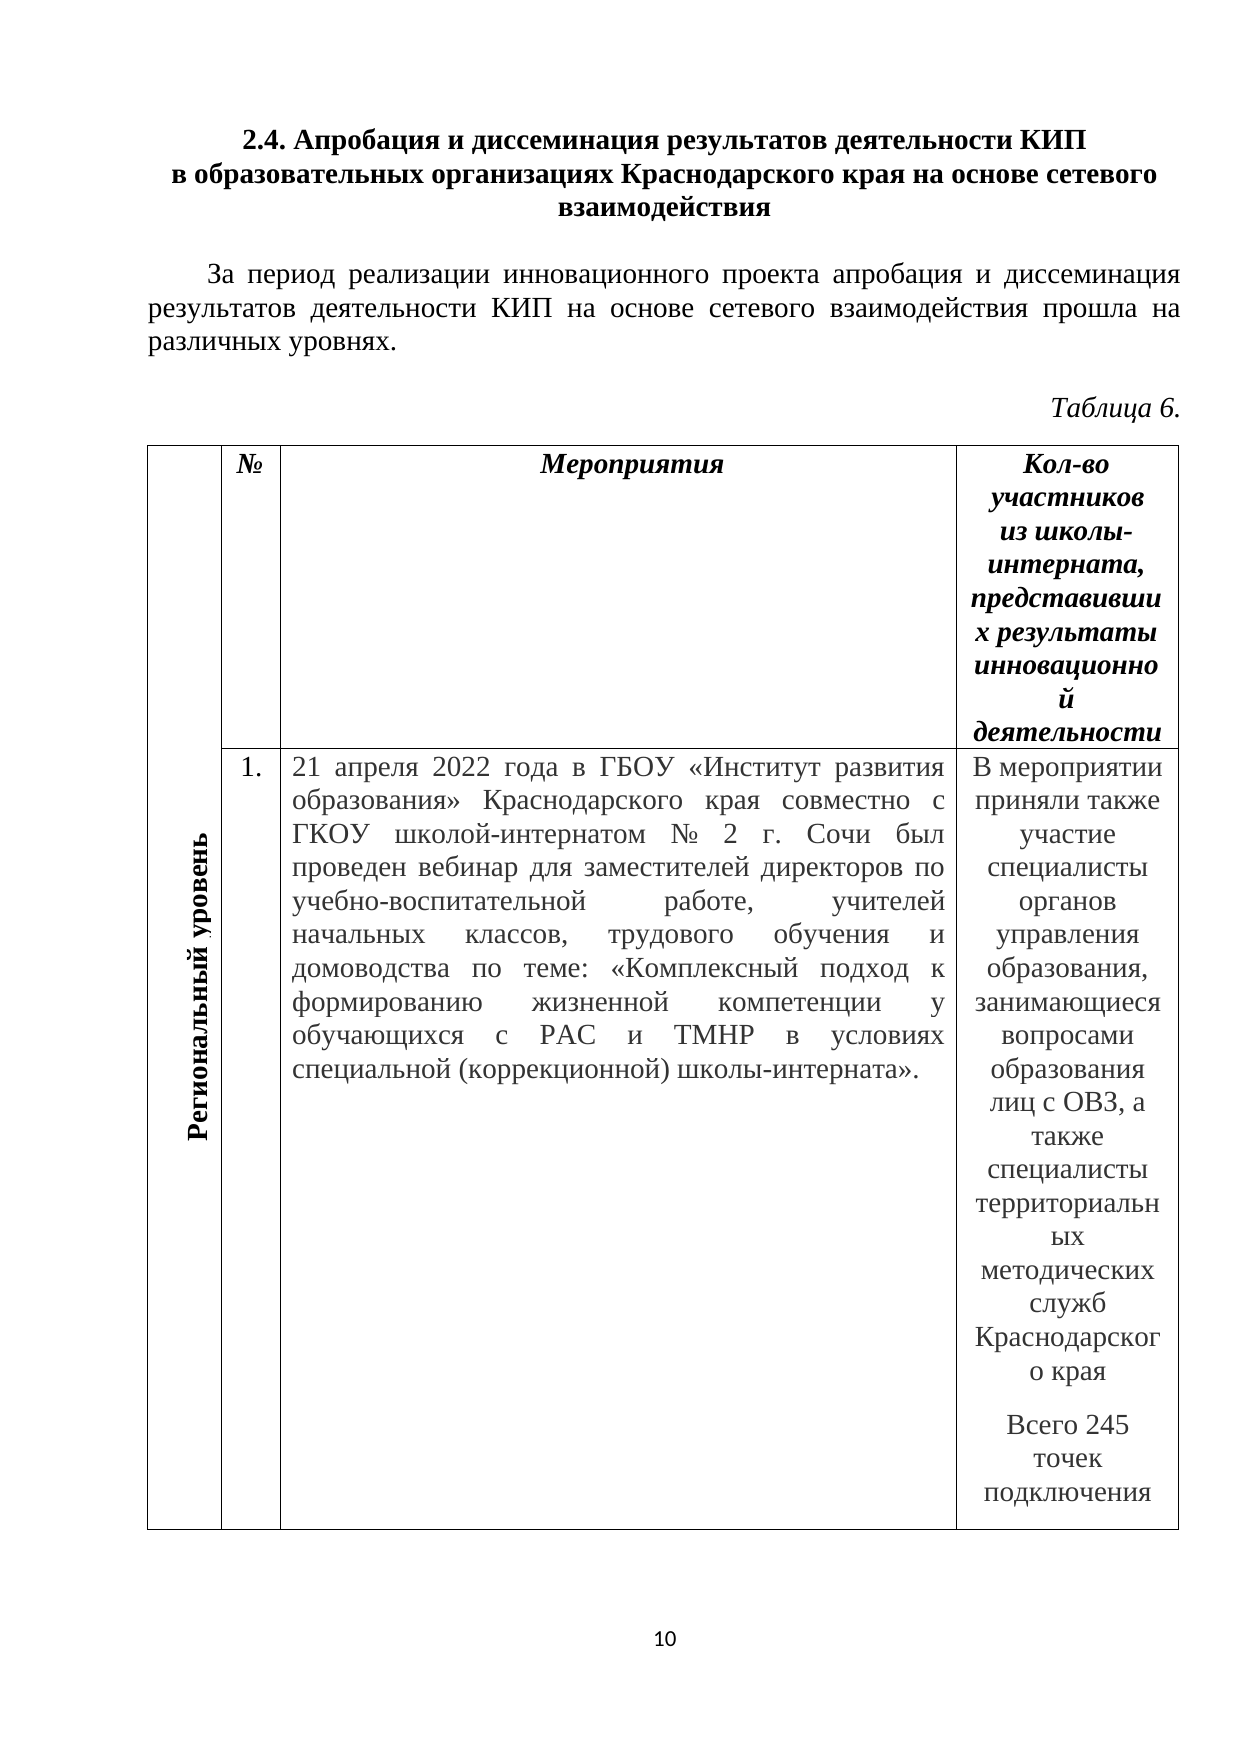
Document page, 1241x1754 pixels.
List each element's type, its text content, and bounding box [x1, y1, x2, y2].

table_header Мероприятия [281, 446, 956, 748]
list Таблица 6. [148, 391, 1181, 424]
table_header № [222, 446, 280, 748]
list За период реализации инновационного проекта апробация и диссеминация результатов деятельности КИП на основе сетевого взаимодействия прошла на различных уровнях. [148, 256, 1181, 357]
table_header Кол-во участников из школы-интерната, представивших результаты инновационной деятельности [957, 446, 1178, 748]
list 2.4. Апробация и диссеминация результатов деятельности КИП [148, 122, 1181, 156]
table_cell 1. [222, 749, 280, 1528]
table_cell 21 апреля 2022 года в ГБОУ «Институт развития образования» Краснодарского края совместно с ГКОУ школой-интернатом № 2 г. Сочи был проведен вебинар для заместителей директоров по учебно-воспитательной работе, учителей начальных классов, трудового обучения и домоводства по теме: «Комплексный подход к формированию жизненной компетенции у обучающихся с РАС и ТМНР в условиях специальной (коррекционной) школы-интерната». [281, 749, 956, 1528]
table_cell В мероприятии приняли также участие специалисты органов управления образования, занимающиеся вопросами образования лиц с ОВЗ, а также специалисты территориальных методических служб Краснодарского края Всего 245 точек подключения [957, 749, 1178, 1528]
table_header Региональный уровень [148, 446, 221, 1528]
list в образовательных организациях Краснодарского края на основе сетевого взаимодействия [148, 156, 1181, 223]
